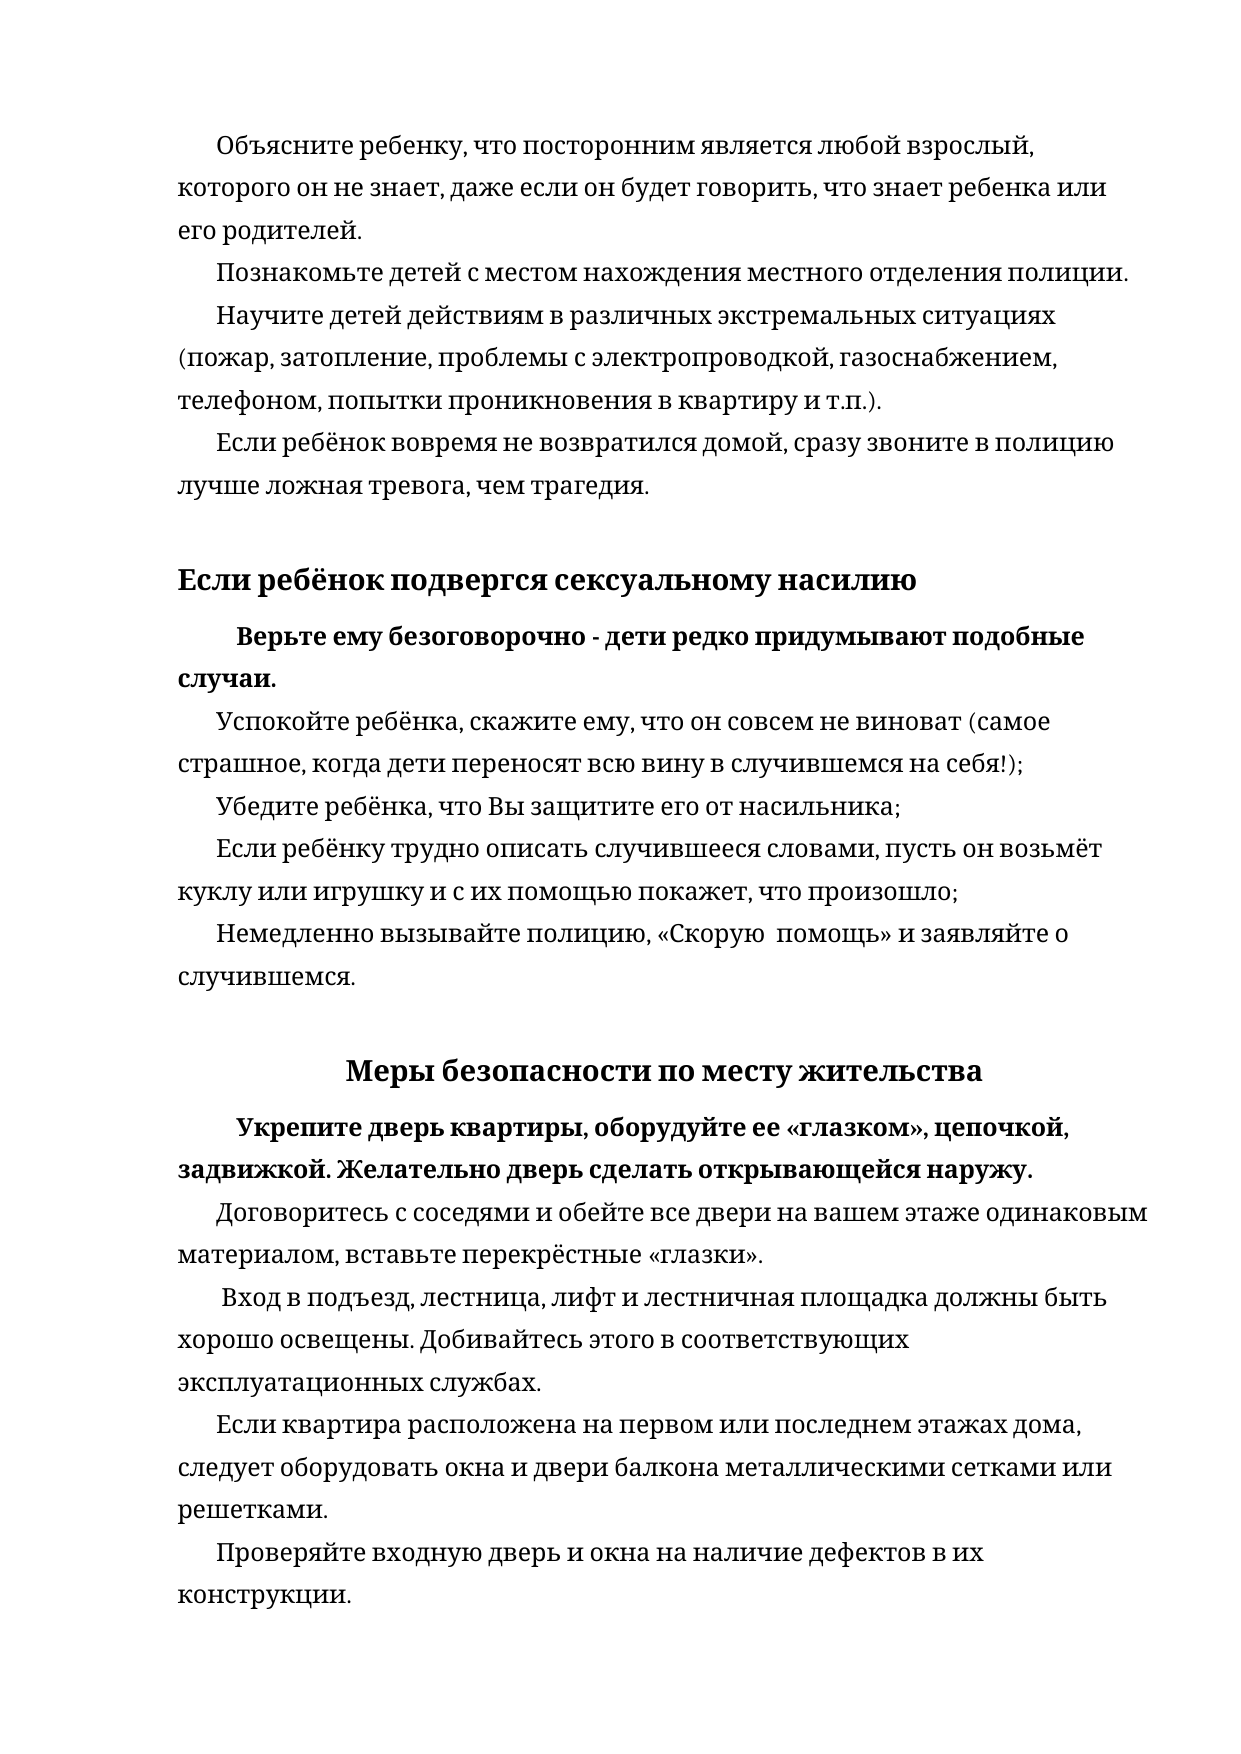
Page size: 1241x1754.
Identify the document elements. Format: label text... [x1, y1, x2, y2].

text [177, 1100, 1152, 1610]
text Меры безопасности по месту жительства [177, 1003, 1152, 1088]
text Верьте ему безоговорочно - дети редко придумывают подобные случаи. Успокойте ребёнка, скажите ему, что он совсем не виноват (самое страшное, когда дети переносят всю вину в случившемся на себя!); Убедите ребёнка, что Вы защитите его от насильника; Если ребёнку трудно описать случившееся словами, пусть он возьмёт куклу или игрушку и с их помощью покажет, что произошло; Немедленно вызывайте полицию, «Скорую помощь» и заявляйте о случившемся. [177, 609, 1152, 992]
text Если ребёнок подвергся сексуальному насилию [177, 512, 1152, 597]
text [177, 118, 1152, 501]
